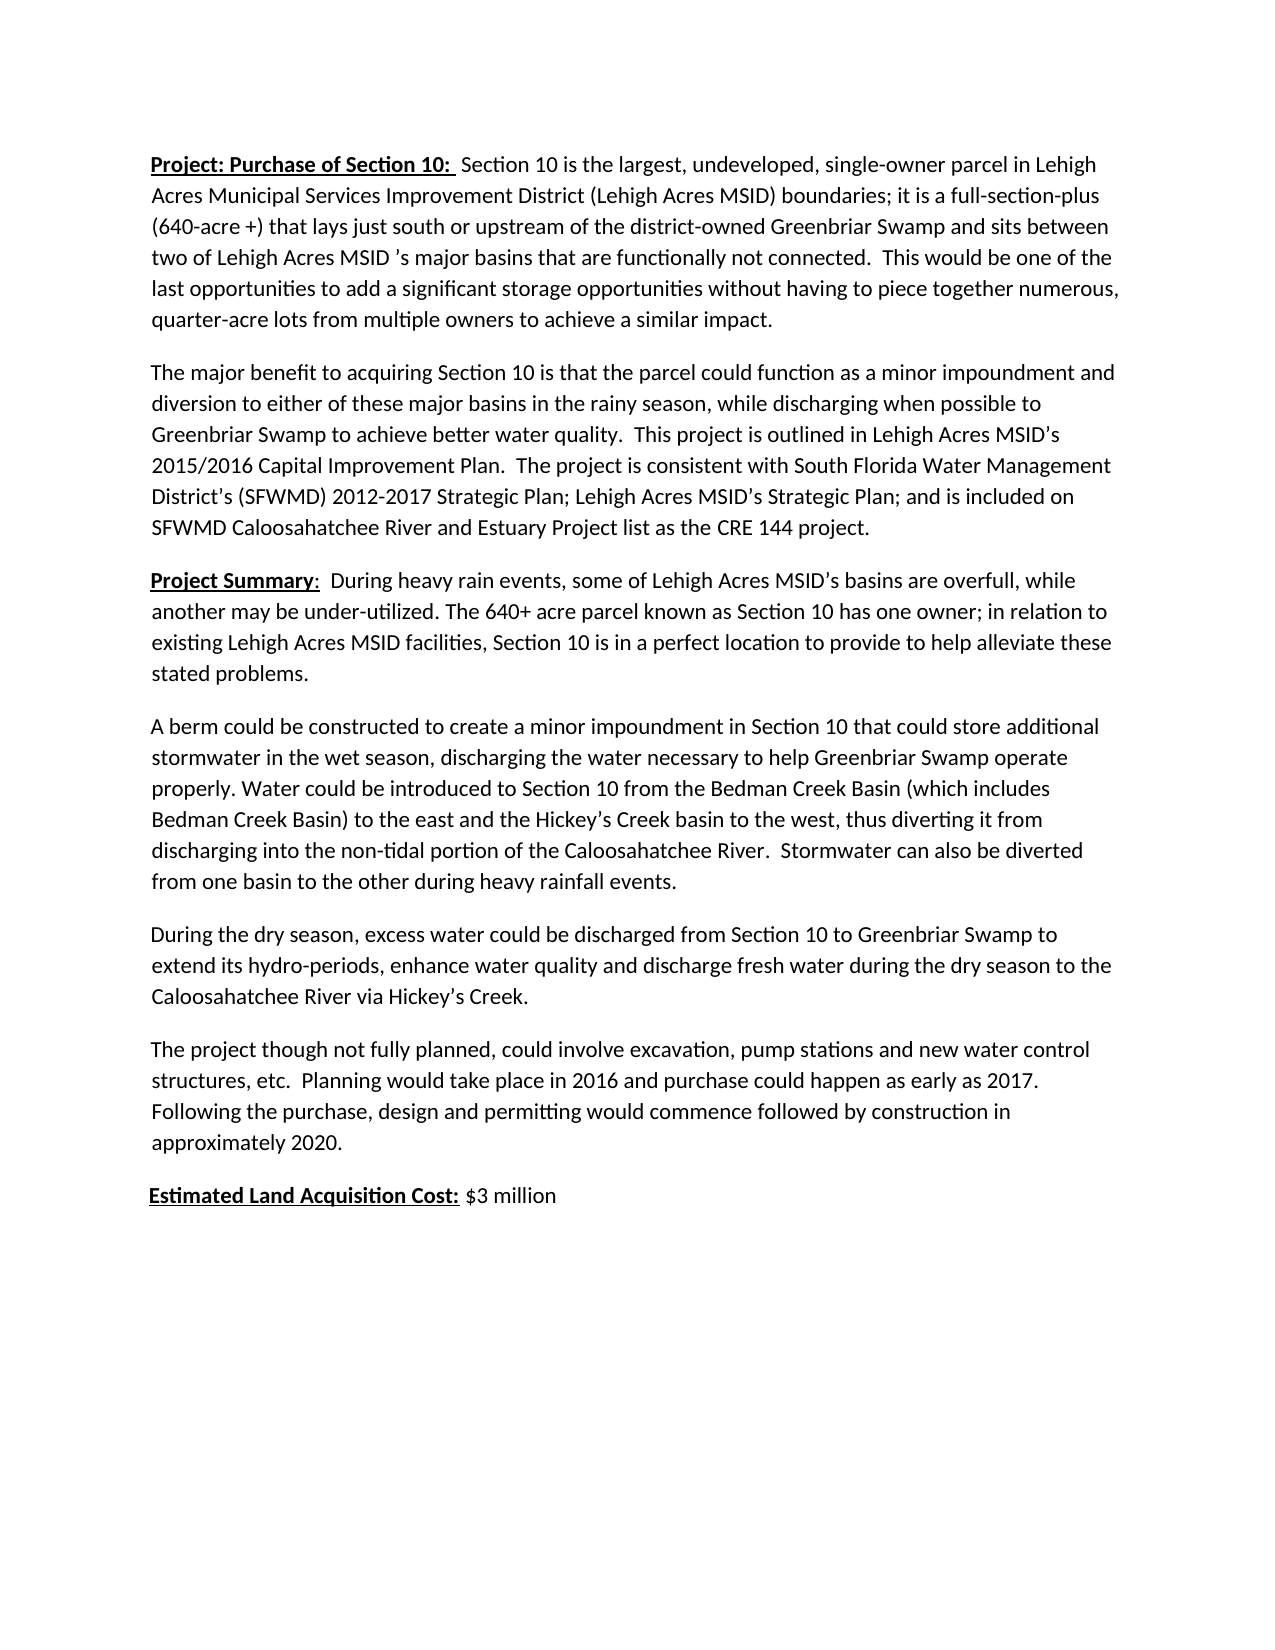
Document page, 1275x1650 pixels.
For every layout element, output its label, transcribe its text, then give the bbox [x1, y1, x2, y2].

text Project Summary: During heavy rain events, some of Lehigh Acres MSID’s basins are overfull, while another may be under-utilized. The 640+ acre parcel known as Section 10 has one owner; in relation to existing Lehigh Acres MSID facilities, Section 10 is in a perfect location to provide to help alleviate these stated problems. [150, 566, 1125, 687]
text A berm could be constructed to create a minor impoundment in Section 10 that could store additional stormwater in the wet season, discharging the water necessary to help Greenbriar Swamp operate properly. Water could be introduced to Section 10 from the Bedman Creek Basin (which includes Bedman Creek Basin) to the east and the Hickey’s Creek basin to the west, thus diverting it from discharging into the non-tidal portion of the Caloosahatchee River. Stormwater can also be diverted from one basin to the other during heavy rainfall events. [150, 712, 1125, 895]
text The project though not fully planned, could involve excavation, pump stations and new water control structures, etc. Planning would take place in 2016 and purchase could happen as early as 2017. Following the purchase, design and permitting would commence followed by construction in approximately 2020. [150, 1035, 1125, 1156]
text The major benefit to acquiring Section 10 is that the parcel could function as a minor impoundment and diversion to either of these major basins in the rainy season, while discharging when possible to Greenbriar Swamp to achieve better water quality. This project is outlined in Lehigh Acres MSID’s 2015/2016 Capital Improvement Plan. The project is consistent with South Florida Water Management District’s (SFWMD) 2012-2017 Strategic Plan; Lehigh Acres MSID’s Strategic Plan; and is included on SFWMD Caloosahatchee River and Estuary Project list as the CRE 144 project. [150, 358, 1125, 541]
text Project: Purchase of Section 10: Section 10 is the largest, undeveloped, single-owner parcel in Lehigh Acres Municipal Services Improvement District (Lehigh Acres MSID) boundaries; it is a full-section-plus (640-acre +) that lays just south or upstream of the district-owned Greenbriar Swamp and sits between two of Lehigh Acres MSID ’s major basins that are functionally not connected. This would be one of the last opportunities to add a significant storage opportunities without having to piece together numerous, quarter-acre lots from multiple owners to achieve a similar impact. [150, 150, 1125, 333]
text During the dry season, excess water could be discharged from Section 10 to Greenbriar Swamp to extend its hydro-periods, enhance water quality and discharge fresh water during the dry season to the Caloosahatchee River via Hickey’s Creek. [150, 920, 1125, 1010]
text Estimated Land Acquisition Cost: $3 million [148, 1181, 1125, 1209]
